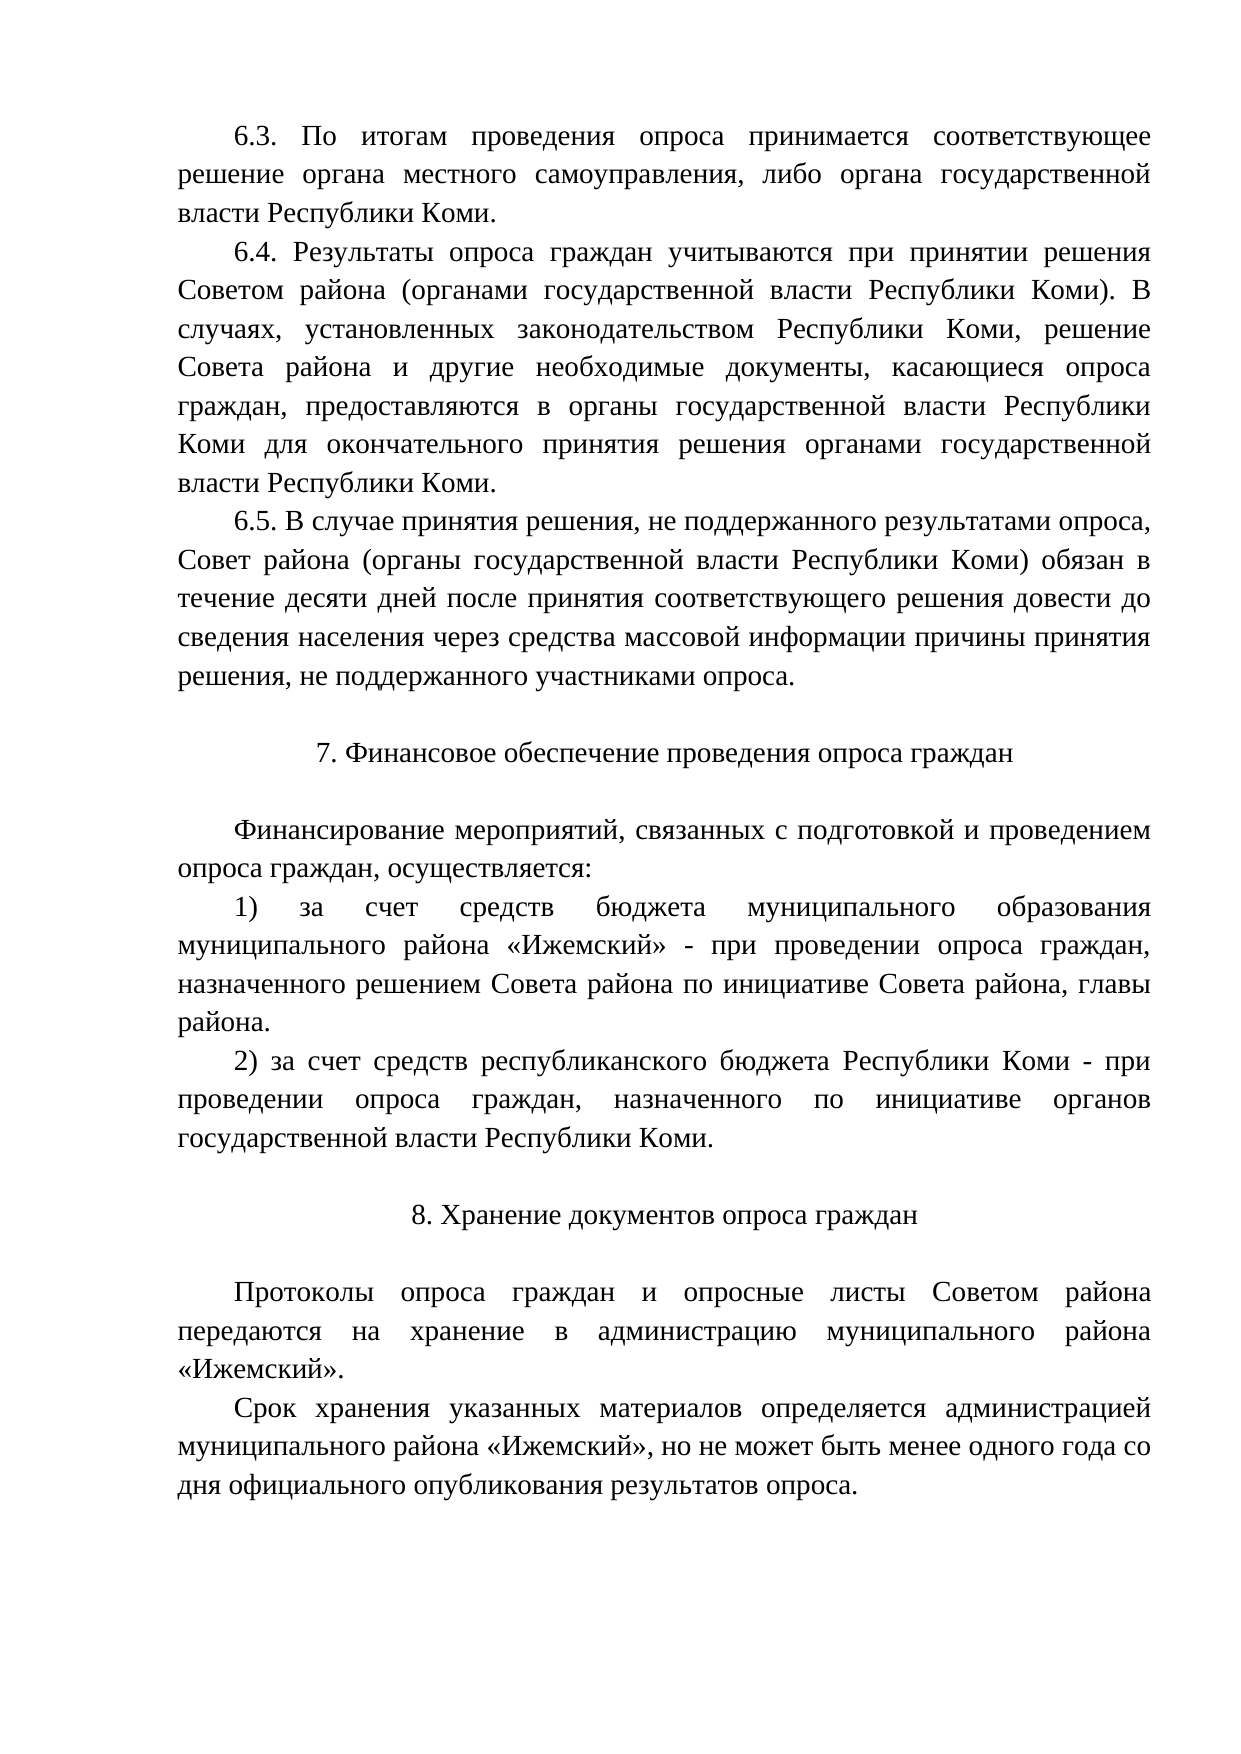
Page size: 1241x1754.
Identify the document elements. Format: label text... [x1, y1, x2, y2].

text 8. Хранение документов опроса граждан [177, 1197, 1152, 1231]
text Срок хранения указанных материалов определяется администрацией муниципального района «Ижемский», но не может быть менее одного года со дня официального опубликования результатов опроса. [177, 1390, 1152, 1501]
text Протоколы опроса граждан и опросные листы Советом района передаются на хранение в администрацию муниципального района «Ижемский». [177, 1274, 1152, 1385]
text 7. Финансовое обеспечение проведения опроса граждан [177, 735, 1152, 768]
text 6.4. Результаты опроса граждан учитываются при принятии решения Советом района (органами государственной власти Республики Коми). В случаях, установленных законодательством Республики Коми, решение Совета района и другие необходимые документы, касающиеся опроса граждан, предоставляются в органы государственной власти Республики Коми для окончательного принятия решения органами государственной власти Республики Коми. [177, 234, 1152, 498]
text 1) за счет средств бюджета муниципального образования муниципального района «Ижемский» - при проведении опроса граждан, назначенного решением Совета района по инициативе Совета района, главы района. [177, 889, 1152, 1038]
text 6.3. По итогам проведения опроса принимается соответствующее решение органа местного самоуправления, либо органа государственной власти Республики Коми. [177, 118, 1152, 229]
text 2) за счет средств республиканского бюджета Республики Коми - при проведении опроса граждан, назначенного по инициативе органов государственной власти Республики Коми. [177, 1043, 1152, 1154]
text Финансирование мероприятий, связанных с подготовкой и проведением опроса граждан, осуществляется: [177, 812, 1152, 884]
text 6.5. В случае принятия решения, не поддержанного результатами опроса, Совет района (органы государственной власти Республики Коми) обязан в течение десяти дней после принятия соответствующего решения довести до сведения населения через средства массовой информации причины принятия решения, не поддержанного участниками опроса. [177, 503, 1152, 691]
